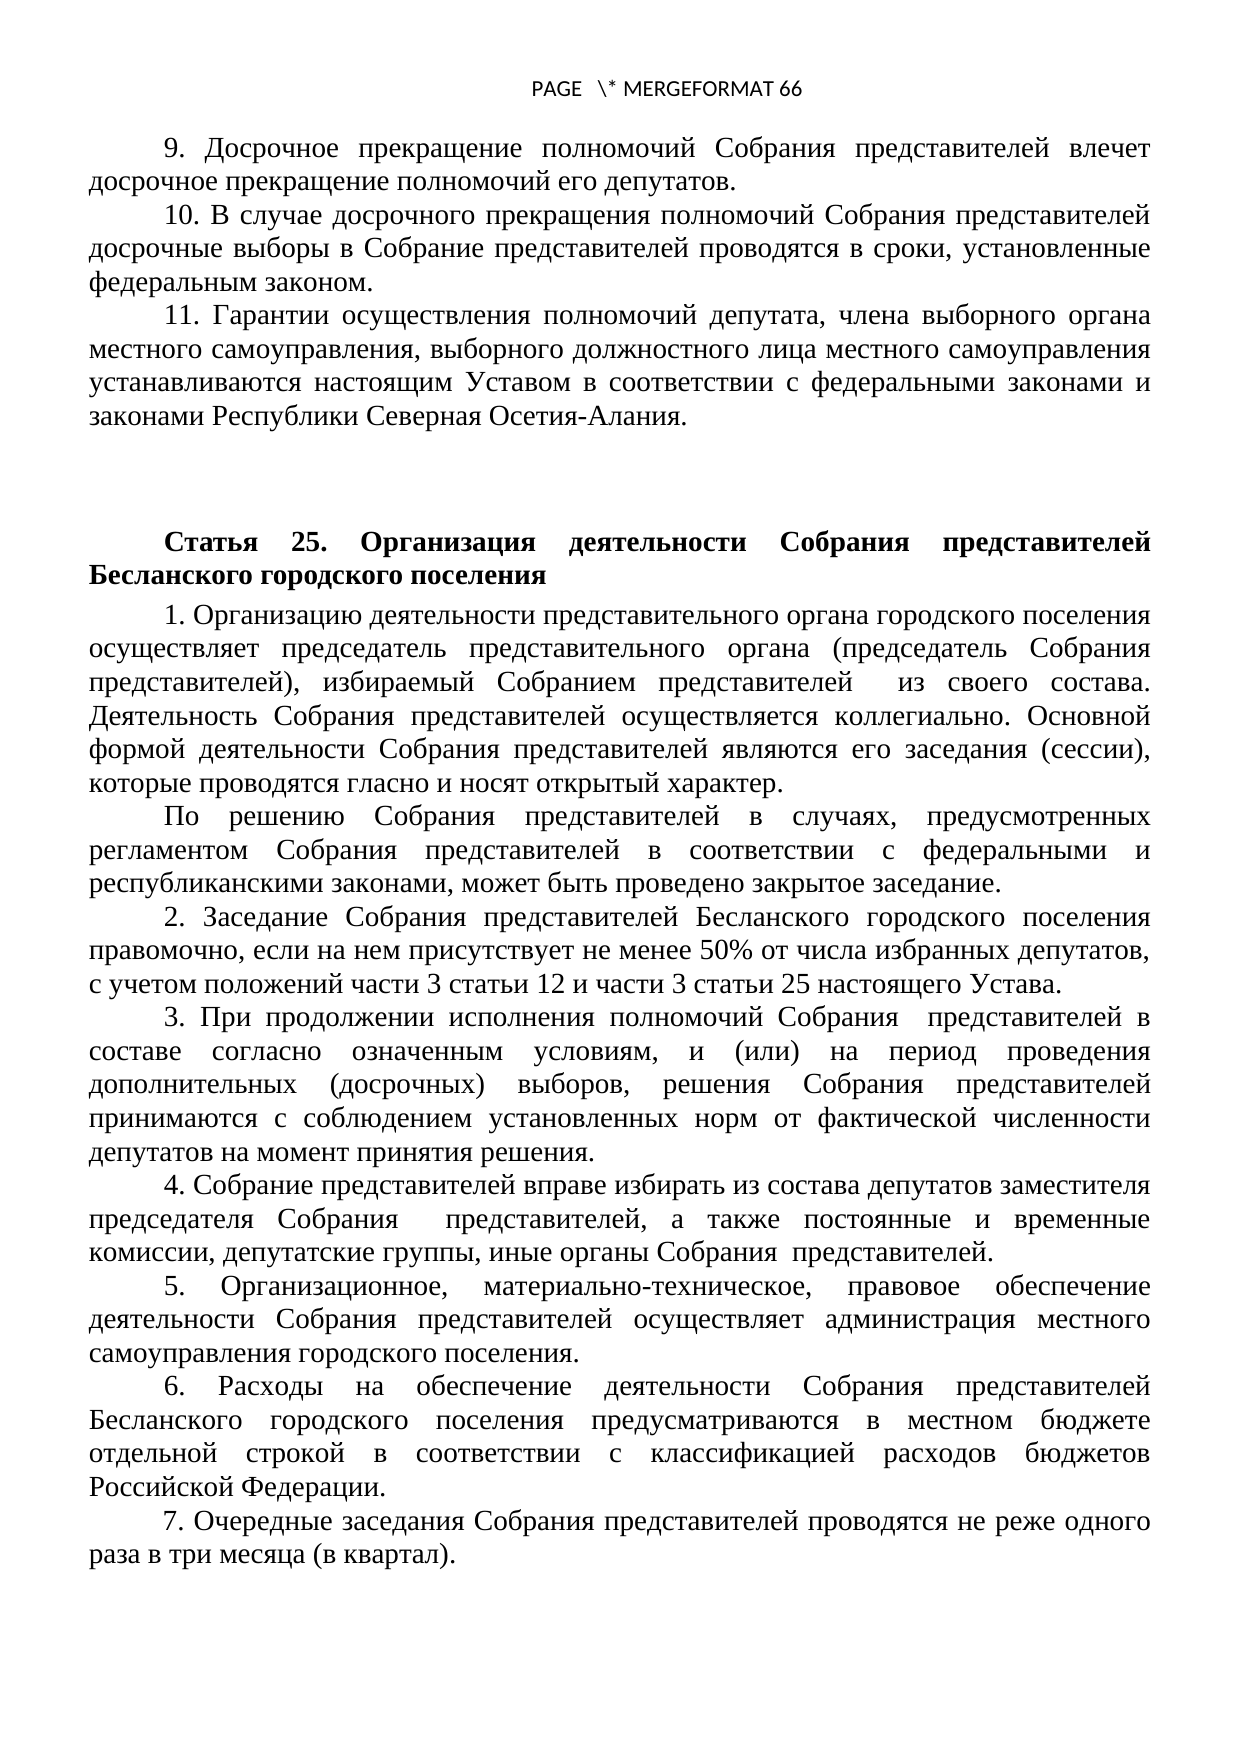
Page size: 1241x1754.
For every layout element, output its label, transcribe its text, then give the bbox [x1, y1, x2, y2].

text 9. Досрочное прекращение полномочий Собрания представителей влечет досрочное прекращение полномочий его депутатов. [88, 130, 1152, 197]
text 6. Расходы на обеспечение деятельности Собрания представителей Бесланского городского поселения предусматриваются в местном бюджете отдельной строкой в соответствии с классификацией расходов бюджетов Российской Федерации. [88, 1368, 1152, 1503]
text 5. Организационное, материально-техническое, правовое обеспечение деятельности Собрания представителей осуществляет администрация местного самоуправления городского поселения. [88, 1268, 1152, 1368]
text 4. Собрание представителей вправе избирать из состава депутатов заместителя председателя Собрания представителей, а также постоянные и временные комиссии, депутатские группы, иные органы Собрания представителей. [88, 1167, 1152, 1268]
text По решению Собрания представителей в случаях, предусмотренных регламентом Собрания представителей в соответствии с федеральными и республиканскими законами, может быть проведено закрытое заседание. [88, 798, 1152, 899]
text 3. При продолжении исполнения полномочий Собрания представителей в составе согласно означенным условиям, и (или) на период проведения дополнительных (досрочных) выборов, решения Собрания представителей принимаются с соблюдением установленных норм от фактической численности депутатов на момент принятия решения. [88, 999, 1152, 1167]
text 2. Заседание Собрания представителей Бесланского городского поселения правомочно, если на нем присутствует не менее 50% от числа избранных депутатов, с учетом положений части 3 статьи 12 и части 3 статьи 25 настоящего Устава. [88, 899, 1152, 999]
text 1. Организацию деятельности представительного органа городского поселения осуществляет председатель представительного органа (председатель Собрания представителей), избираемый Собранием представителей из своего состава. Деятельность Собрания представителей осуществляется коллегиально. Основной формой деятельности Собрания представителей являются его заседания (сессии), которые проводятся гласно и носят открытый характер. [88, 597, 1152, 798]
subtitle Статья 25. Организация деятельности Собрания представителей Бесланского городского поселения [88, 524, 1152, 591]
text 10. В случае досрочного прекращения полномочий Собрания представителей досрочные выборы в Собрание представителей проводятся в сроки, установленные федеральным законом. [88, 197, 1152, 297]
text 11. Гарантии осуществления полномочий депутата, члена выборного органа местного самоуправления, выборного должностного лица местного самоуправления устанавливаются настоящим Уставом в соответствии с федеральными законами и законами Республики Северная Осетия-Алания. [88, 297, 1152, 432]
text 7. Очередные заседания Собрания представителей проводятся не реже одного раза в три месяца (в квартал). [88, 1503, 1152, 1570]
